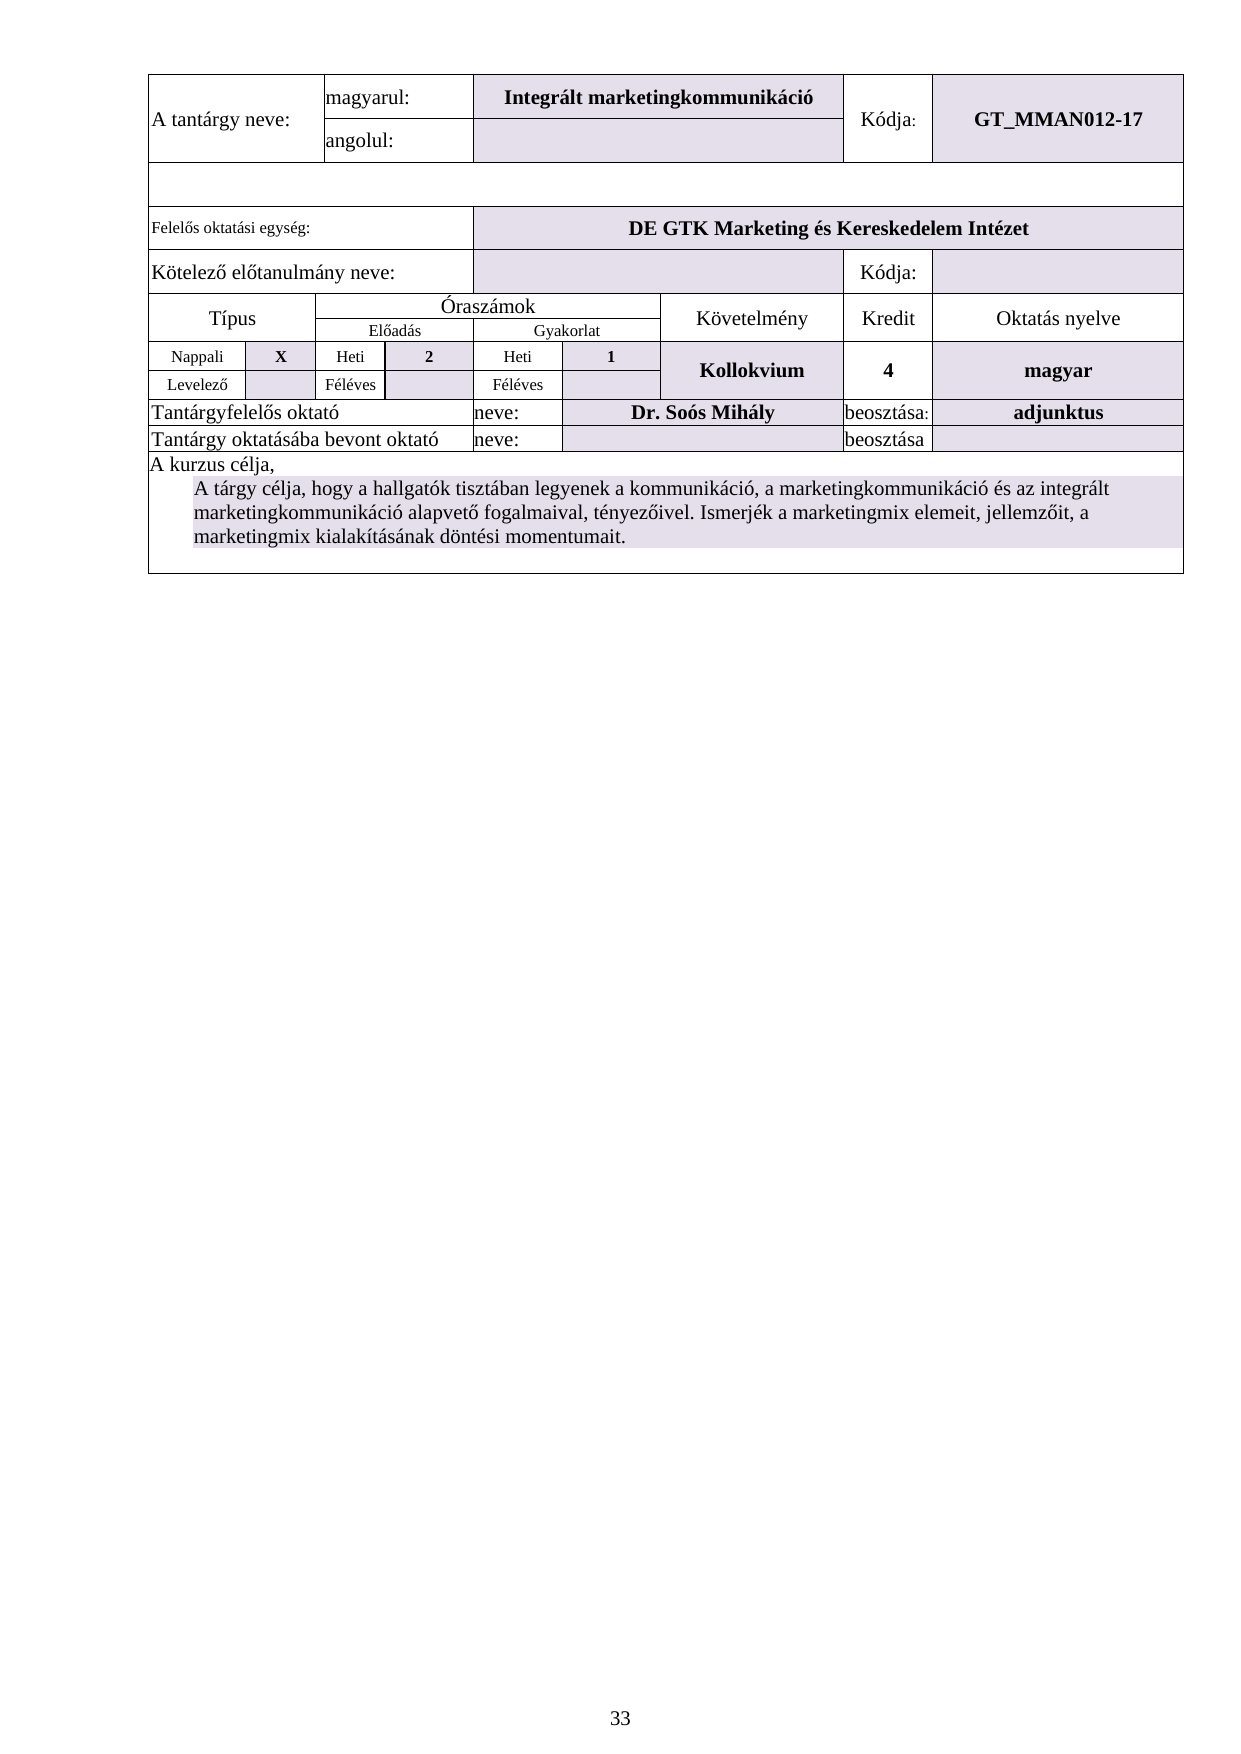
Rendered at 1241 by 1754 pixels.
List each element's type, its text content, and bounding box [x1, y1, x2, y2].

table_cell 1 [563, 342, 660, 370]
table_cell Kollokvium [661, 342, 843, 399]
table_cell Típus [149, 294, 315, 341]
table_cell neve: [474, 426, 562, 451]
table_cell 2 [386, 342, 473, 370]
table_cell Levelező [149, 371, 245, 399]
table_cell Kódja: [844, 250, 932, 293]
table_cell [246, 371, 315, 399]
table_cell Heti [474, 342, 562, 370]
table_cell neve: [474, 400, 562, 425]
table_cell [149, 163, 1183, 206]
table_cell 4 [844, 342, 932, 399]
table_cell Kredit [844, 294, 932, 341]
table_cell A kurzus célja, A tárgy célja, hogy a hallgatók tisztában legyenek a kommunikáció, a marketingkommunikáció és az integrált marketingkommunikáció alapvető fogalmaival, tényezőivel. Ismerjék a marketingmix elemeit, jellemzőit, a marketingmix kialakításának döntési momentumait. [149, 452, 1183, 572]
table_cell angolul: [325, 119, 473, 162]
table_cell Gyakorlat [474, 319, 660, 341]
table_cell Felelős oktatási egység: [149, 207, 473, 249]
table_cell [474, 250, 843, 293]
table_cell magyar [933, 342, 1183, 399]
table_cell Tantárgy oktatásába bevont oktató [149, 426, 473, 451]
table_cell [474, 119, 843, 162]
table_cell Féléves [474, 371, 562, 399]
table_cell Dr. Soós Mihály [563, 400, 843, 425]
table_cell X [246, 342, 315, 370]
table_cell Oktatás nyelve [933, 294, 1183, 341]
table_cell Óraszámok [316, 294, 660, 318]
table_cell [933, 250, 1183, 293]
table_header GT_MMAN012-17 [933, 75, 1183, 162]
table_cell Kötelező előtanulmány neve: [149, 250, 473, 293]
table_cell beosztása: [844, 400, 932, 425]
table_cell DE GTK Marketing és Kereskedelem Intézet [474, 207, 1183, 249]
table_cell Előadás [316, 319, 473, 341]
table_header magyarul: [325, 75, 473, 118]
table_cell Tantárgyfelelős oktató [149, 400, 473, 425]
table_cell [386, 371, 473, 399]
table_cell Nappali [149, 342, 245, 370]
table_cell [933, 426, 1183, 451]
table_header Kódja: [844, 75, 932, 162]
table_cell [563, 371, 660, 399]
table_cell adjunktus [933, 400, 1183, 425]
table_cell beosztása [844, 426, 932, 451]
table_cell [563, 426, 843, 451]
table_cell Heti [316, 342, 384, 370]
table_cell Követelmény [661, 294, 843, 341]
table_header A tantárgy neve: [149, 75, 324, 162]
table_header Integrált marketingkommunikáció [474, 75, 843, 118]
table_cell Féléves [316, 371, 384, 399]
